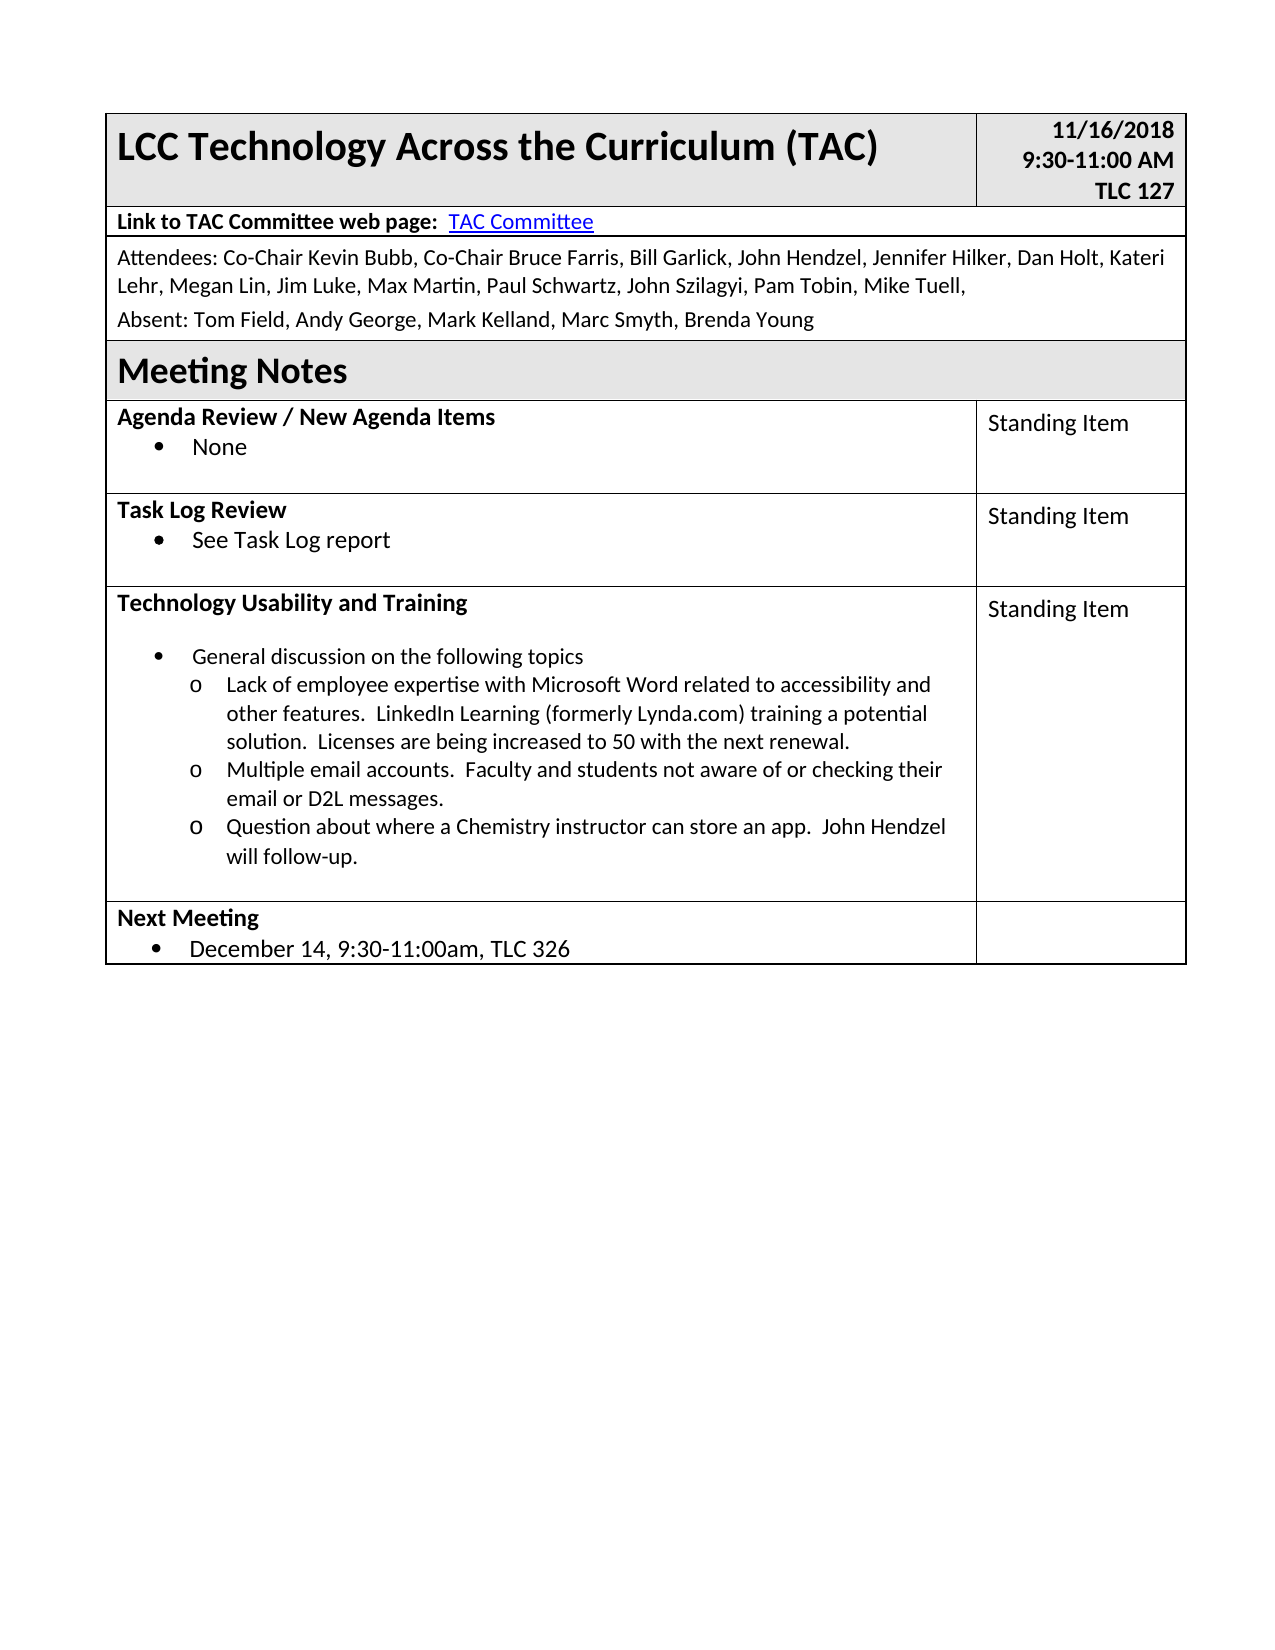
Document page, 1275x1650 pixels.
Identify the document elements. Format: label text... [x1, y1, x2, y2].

table_header 11/16/2018 9:30-11:00 AM TLC 127 [977, 114, 1185, 206]
table_cell Technology Usability and Training General discussion on the following topics Lack of employee expertise with Microsoft Word related to accessibility and other features. LinkedIn Learning (formerly Lynda.com) training a potential solution. Licenses are being increased to 50 with the next renewal. Multiple email accounts. Faculty and students not aware of or checking their email or D2L messages. Question about where a Chemistry instructor can store an app. John Hendzel will follow-up. [107, 587, 976, 901]
table_cell Attendees: Co-Chair Kevin Bubb, Co-Chair Bruce Farris, Bill Garlick, John Hendzel, Jennifer Hilker, Dan Holt, Kateri Lehr, Megan Lin, Jim Luke, Max Martin, Paul Schwartz, John Szilagyi, Pam Tobin, Mike Tuell, Absent: Tom Field, Andy George, Mark Kelland, Marc Smyth, Brenda Young [107, 237, 1185, 339]
table_cell Meeting Notes [107, 341, 1185, 399]
table_cell Next Meeting December 14, 9:30-11:00am, TLC 326 [107, 902, 976, 963]
table_cell Standing Item [977, 401, 1185, 493]
table_cell Standing Item [977, 494, 1185, 586]
table_cell Link to TAC Committee web page: TAC Committee [107, 207, 1185, 235]
table_cell Task Log Review See Task Log report [107, 494, 976, 586]
table_header LCC Technology Across the Curriculum (TAC) [107, 114, 976, 206]
table_cell Agenda Review / New Agenda Items None [107, 401, 976, 493]
table_cell [977, 902, 1185, 963]
table_cell Standing Item [977, 587, 1185, 901]
